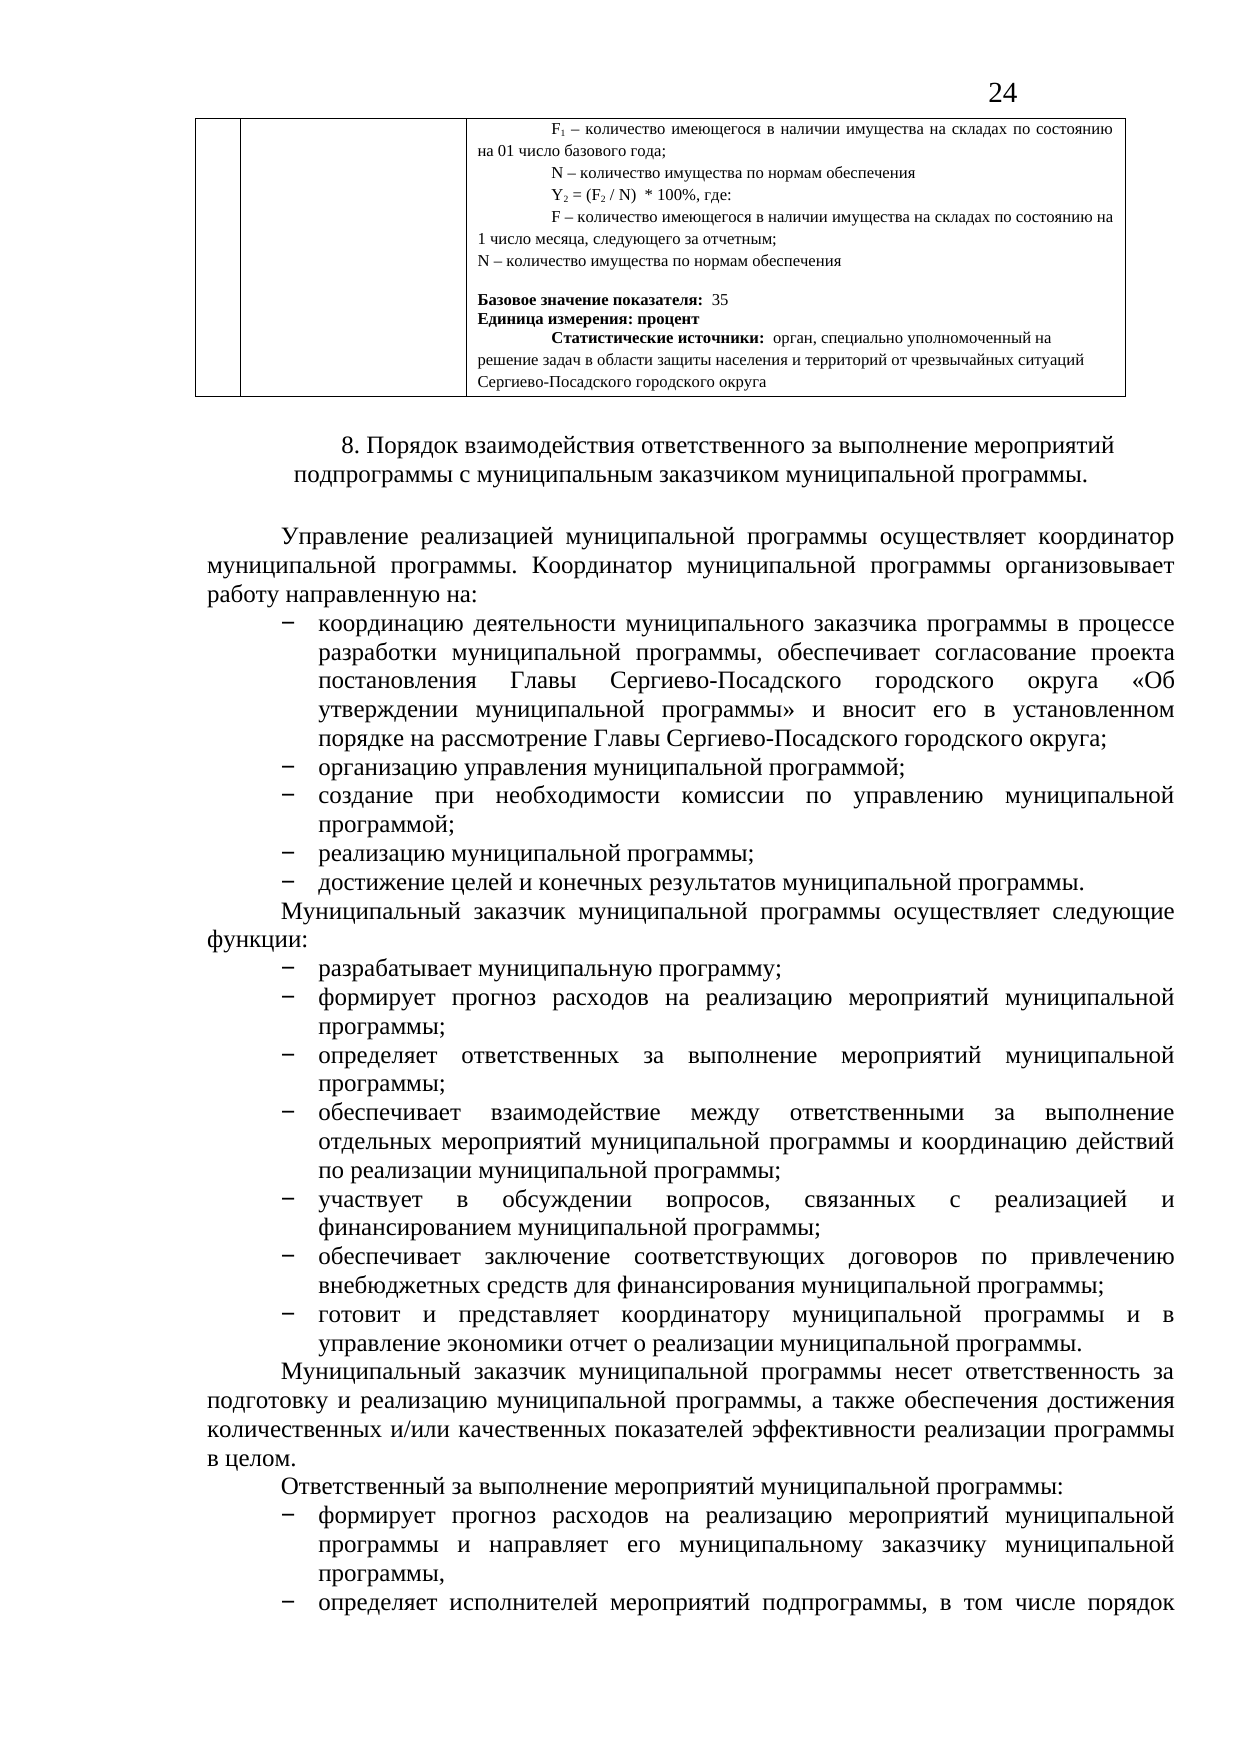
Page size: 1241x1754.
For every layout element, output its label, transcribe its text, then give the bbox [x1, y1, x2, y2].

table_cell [467, 119, 1125, 396]
list обеспечивает взаимодействие между ответственными за выполнение отдельных мероприятий муниципальной программы и координацию действий по реализации муниципальной программы; [281, 1097, 1175, 1184]
list организацию управления муниципальной программой; [281, 752, 1175, 780]
text Муниципальный заказчик муниципальной программы осуществляет следующие функции: [207, 896, 1175, 953]
text Муниципальный заказчик муниципальной программы несет ответственность за подготовку и реализацию муниципальной программы, а также обеспечения достижения количественных и/или качественных показателей эффективности реализации программы в целом. [207, 1356, 1175, 1471]
text Ответственный за выполнение мероприятий муниципальной программы: [207, 1471, 1175, 1500]
list реализацию муниципальной программы; [281, 838, 1175, 867]
list разрабатывает муниципальную программу; [281, 953, 1175, 982]
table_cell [241, 119, 466, 396]
list обеспечивает заключение соответствующих договоров по привлечению внебюджетных средств для финансирования муниципальной программы; [281, 1241, 1175, 1299]
list формирует прогноз расходов на реализацию мероприятий муниципальной программы; [281, 982, 1175, 1040]
list создание при необходимости комиссии по управлению муниципальной программой; [281, 780, 1175, 838]
list готовит и представляет координатору муниципальной программы и в управление экономики отчет о реализации муниципальной программы. [281, 1299, 1175, 1356]
list определяет ответственных за выполнение мероприятий муниципальной программы; [281, 1040, 1175, 1097]
text Управление реализацией муниципальной программы осуществляет координатор муниципальной программы. Координатор муниципальной программы организовывает работу направленную на: [207, 521, 1175, 608]
text 8. Порядок взаимодействия ответственного за выполнение мероприятий подпрограммы с муниципальным заказчиком муниципальной программы. [207, 430, 1175, 488]
list достижение целей и конечных результатов муниципальной программы. [281, 867, 1175, 896]
list координацию деятельности муниципального заказчика программы в процессе разработки муниципальной программы, обеспечивает согласование проекта постановления Главы Сергиево-Посадского городского округа «Об утверждении муниципальной программы» и вносит его в установленном порядке на рассмотрение Главы Сергиево-Посадского городского округа; [281, 608, 1175, 752]
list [281, 1587, 1175, 1615]
table_cell 3 [196, 119, 240, 396]
list формирует прогноз расходов на реализацию мероприятий муниципальной программы и направляет его муниципальному заказчику муниципальной программы, [281, 1500, 1175, 1587]
list участвует в обсуждении вопросов, связанных с реализацией и финансированием муниципальной программы; [281, 1184, 1175, 1241]
